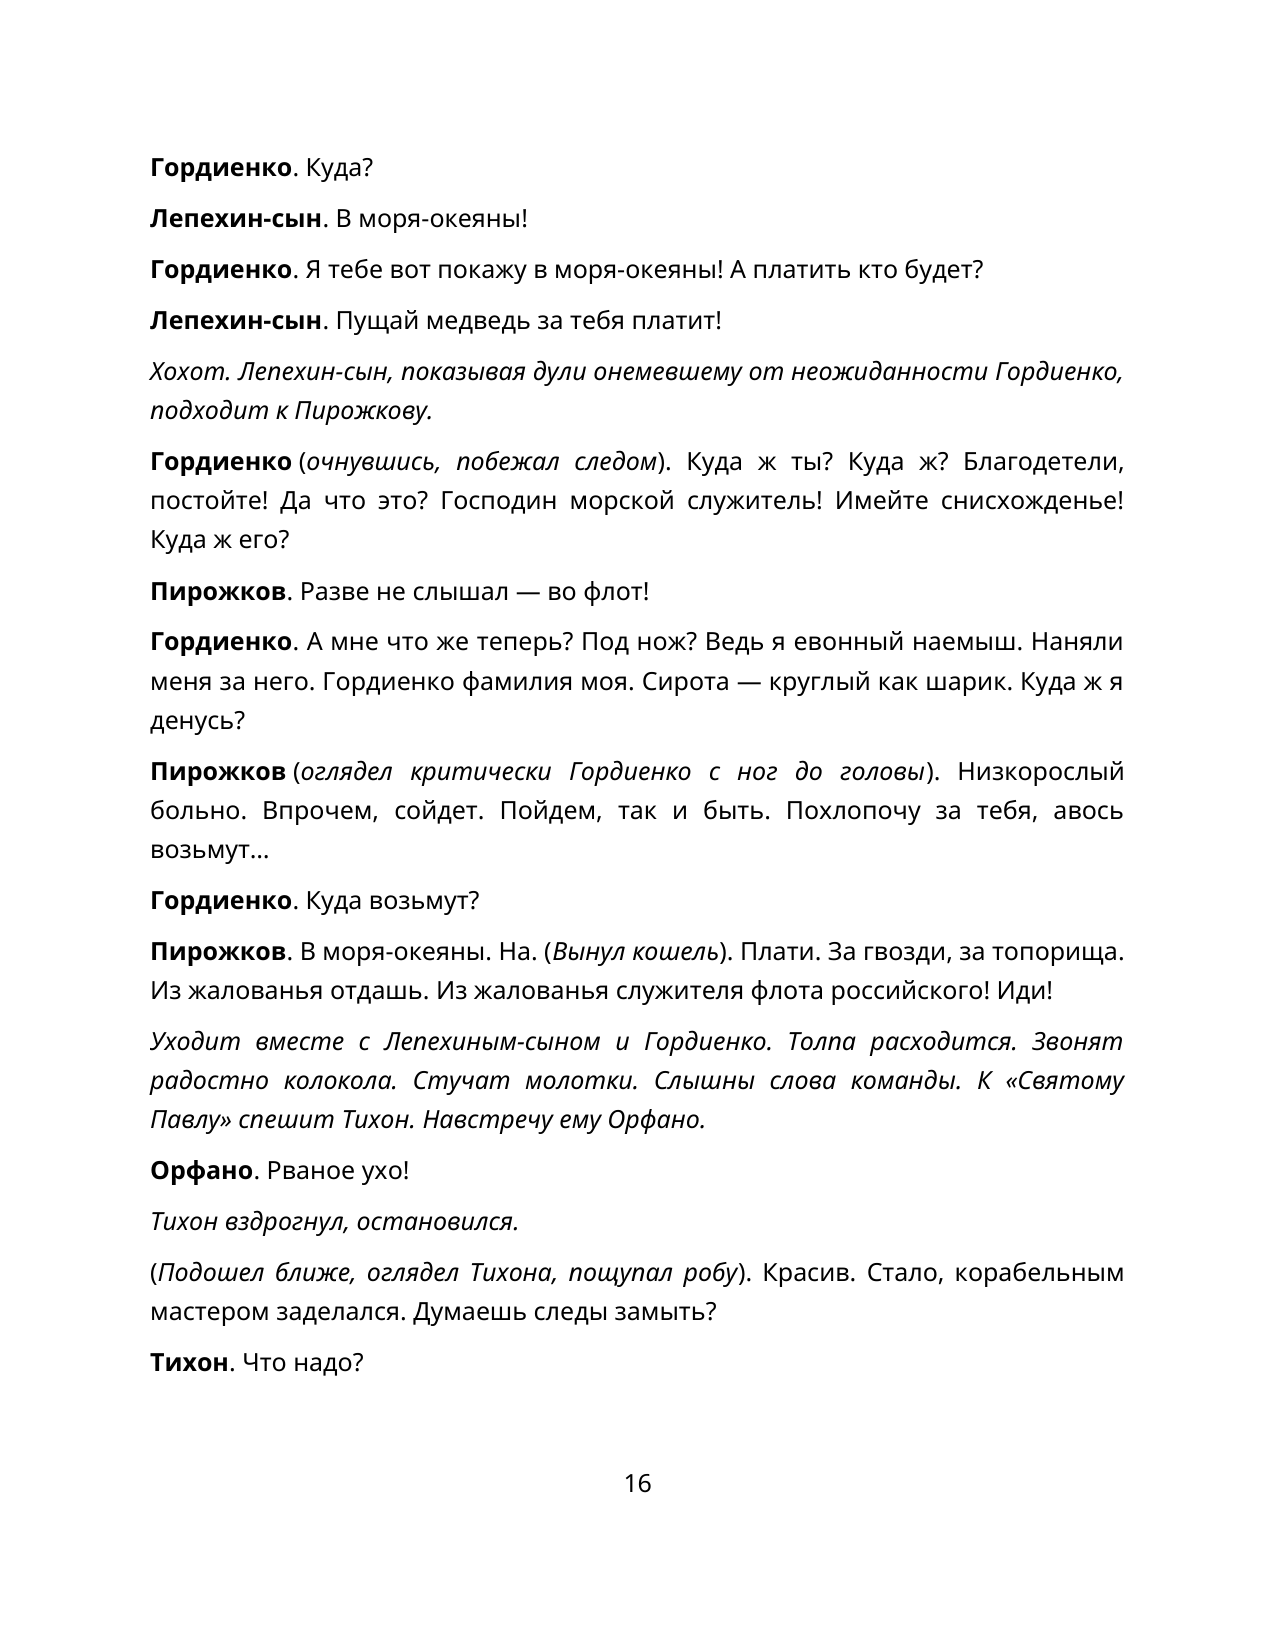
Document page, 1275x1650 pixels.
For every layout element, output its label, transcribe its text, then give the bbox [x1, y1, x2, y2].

text Гордиенко. Куда? [150, 150, 1125, 184]
text Гордиенко. Куда возьмут? [150, 883, 1125, 917]
text Уходит вместе с Лепехиным-сыном и Гордиенко. Толпа расходится. Звонят радостно колокола. Стучат молотки. Слышны слова команды. К «Святому Павлу» спешит Тихон. Навстречу ему Орфано. [150, 1024, 1125, 1136]
text Орфано. Рваное ухо! [150, 1153, 1125, 1187]
text Тихон. Что надо? [150, 1345, 1125, 1379]
text Хохот. Лепехин-сын, показывая дули онемевшему от неожиданности Гордиенко, подходит к Пирожкову. [150, 354, 1125, 427]
text Лепехин-сын. В моря-океяны! [150, 201, 1125, 235]
text Гордиенко. Я тебе вот покажу в моря-океяны! А платить кто будет? [150, 252, 1125, 286]
text Пирожков. В моря-океяны. На. (Вынул кошель). Плати. За гвозди, за топорища. Из жалованья отдашь. Из жалованья служителя флота российского! Иди! [150, 933, 1125, 1007]
text Лепехин-сын. Пущай медведь за тебя платит! [150, 303, 1125, 337]
text Гордиенко. А мне что же теперь? Под нож? Ведь я евонный наемыш. Наняли меня за него. Гордиенко фамилия моя. Сирота — круглый как шарик. Куда ж я денусь? [150, 624, 1125, 736]
text Тихон вздрогнул, остановился. [150, 1204, 1125, 1238]
text (Подошел ближе, оглядел Тихона, пощупал робу). Красив. Стало, корабельным мастером заделался. Думаешь следы замыть? [150, 1255, 1125, 1328]
text Пирожков. Разве не слышал — во флот! [150, 573, 1125, 607]
text Пирожков (оглядел критически Гордиенко с ног до головы). Низкорослый больно. Впрочем, сойдет. Пойдем, так и быть. Похлопочу за тебя, авось возьмут… [150, 753, 1125, 866]
text Гордиенко (очнувшись, побежал следом). Куда ж ты? Куда ж? Благодетели, постойте! Да что это? Господин морской служитель! Имейте снисхожденье! Куда ж его? [150, 444, 1125, 556]
